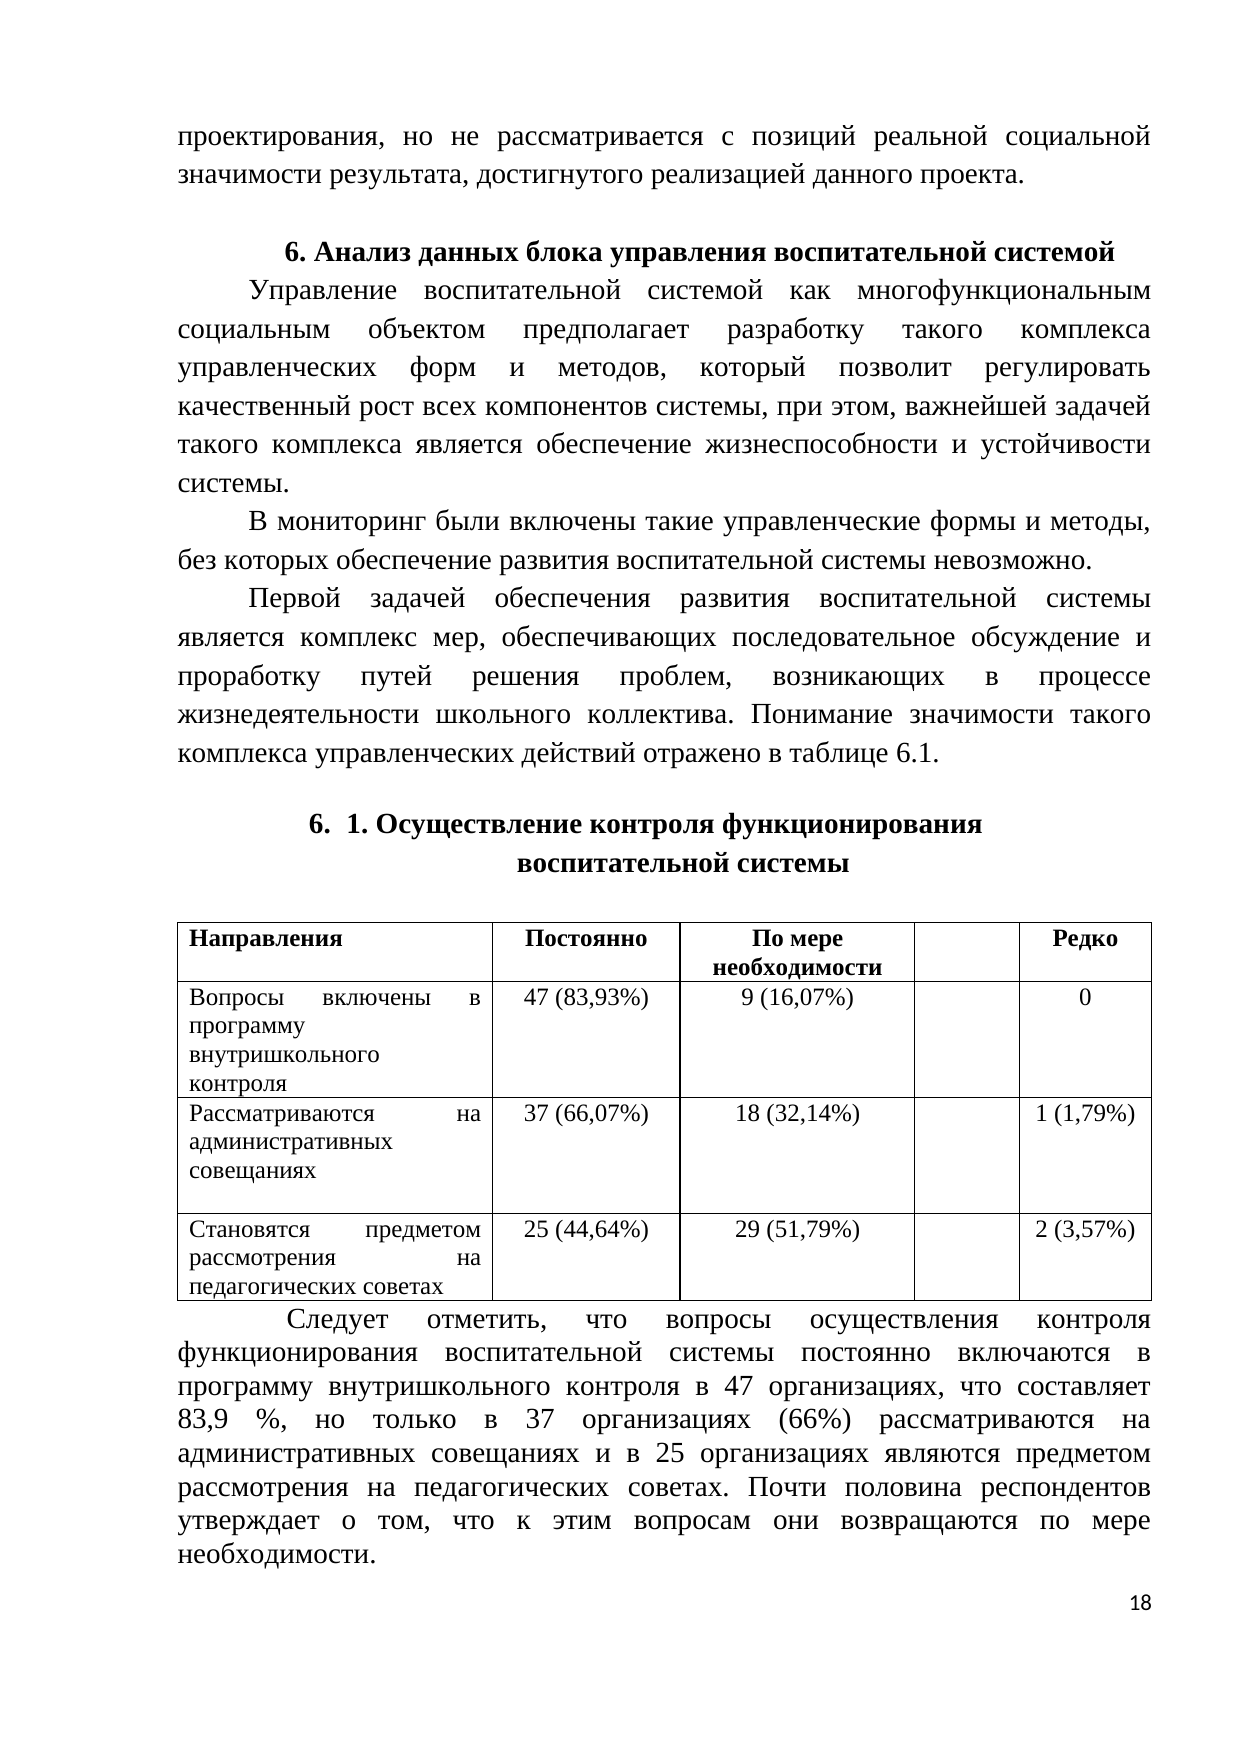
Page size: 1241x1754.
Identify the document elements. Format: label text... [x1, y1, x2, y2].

text В мониторинг были включены такие управленческие формы и методы, без которых обеспечение развития воспитательной системы невозможно. [177, 503, 1152, 576]
table_header По мере необходимости [681, 923, 914, 981]
table_cell 47 (83,93%) [493, 982, 679, 1097]
text Первой задачей обеспечения развития воспитательной системы является комплекс мер, обеспечивающих последовательное обсуждение и проработку путей решения проблем, возникающих в процессе жизнедеятельности школьного коллектива. Понимание значимости такого комплекса управленческих действий отражено в таблице 6.1. [177, 581, 1152, 768]
text 6. Анализ данных блока управления воспитательной системой [177, 234, 1152, 267]
table_cell 29 (51,79%) [681, 1214, 914, 1300]
table_header [915, 923, 1019, 981]
table_cell 18 (32,14%) [681, 1098, 914, 1213]
table_cell 25 (44,64%) [493, 1214, 679, 1300]
table_header Постоянно [493, 923, 679, 981]
table_cell Рассматриваются на административных совещаниях [178, 1098, 492, 1213]
table_cell [915, 982, 1019, 1097]
text Управление воспитательной системой как многофункциональным социальным объектом предполагает разработку такого комплекса управленческих форм и методов, который позволит регулировать качественный рост всех компонентов системы, при этом, важнейшей задачей такого комплекса является обеспечение жизнеспособности и устойчивости системы. [177, 272, 1152, 498]
list 1. Осуществление контроля функционирования [140, 806, 1152, 840]
table_cell Вопросы включены в программу внутришкольного контроля [178, 982, 492, 1097]
table_header Редко [1020, 923, 1151, 981]
table_cell [915, 1098, 1019, 1213]
text Следует отметить, что вопросы осуществления контроля функционирования воспитательной системы постоянно включаются в программу внутришкольного контроля в 47 организациях, что составляет 83,9 %, но только в 37 организациях (66%) рассматриваются на административных совещаниях и в 25 организациях являются предметом рассмотрения на педагогических советах. Почти половина респондентов утверждает о том, что к этим вопросам они возвращаются по мере необходимости. [177, 1301, 1152, 1569]
table_cell 0 [1020, 982, 1151, 1097]
table_cell 2 (3,57%) [1020, 1214, 1151, 1300]
table_cell Становятся предметом рассмотрения на педагогических советах [178, 1214, 492, 1300]
table_header Направления [178, 923, 492, 981]
text воспитательной системы [177, 845, 1152, 878]
table_cell 9 (16,07%) [681, 982, 914, 1097]
table_cell [915, 1214, 1019, 1300]
table_cell 1 (1,79%) [1020, 1098, 1151, 1213]
table_cell 37 (66,07%) [493, 1098, 679, 1213]
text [177, 118, 1152, 190]
